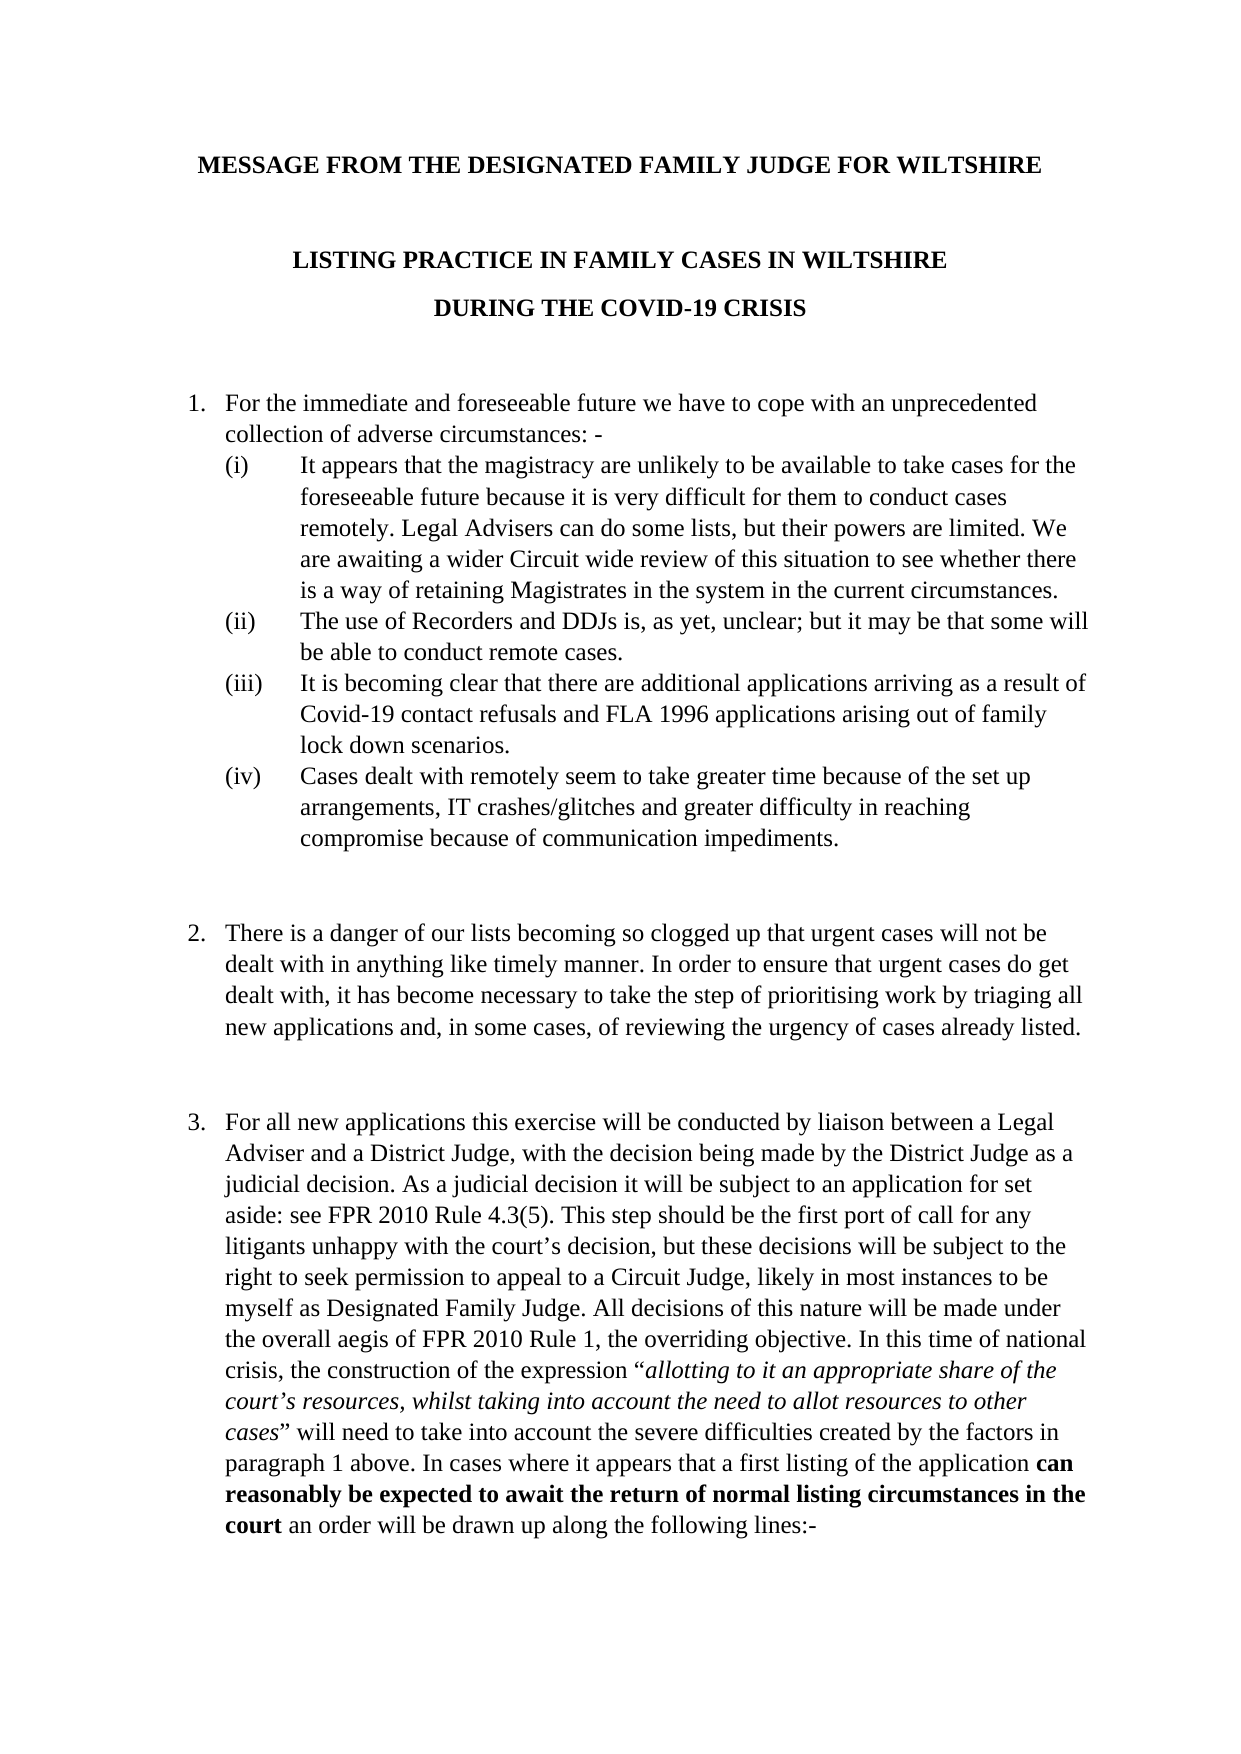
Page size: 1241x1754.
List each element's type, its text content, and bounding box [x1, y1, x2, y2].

list It is becoming clear that there are additional applications arriving as a result of Covid-19 contact refusals and FLA 1996 applications arising out of family lock down scenarios. [225, 668, 1090, 759]
list For all new applications this exercise will be conducted by liaison between a Legal Adviser and a District Judge, with the decision being made by the District Judge as a judicial decision. As a judicial decision it will be subject to an application for set aside: see FPR 2010 Rule 4.3(5). This step should be the first port of call for any litigants unhappy with the court’s decision, but these decisions will be subject to the right to seek permission to appeal to a Circuit Judge, likely in most instances to be myself as Designated Family Judge. All decisions of this nature will be made under the overall aegis of FPR 2010 Rule 1, the overriding objective. In this time of national crisis, the construction of the expression “allotting to it an appropriate share of the court’s resources, whilst taking into account the need to allot resources to other cases” will need to take into account the severe difficulties created by the factors in paragraph 1 above. In cases where it appears that a first listing of the application can reasonably be expected to await the return of normal listing circumstances in the court an order will be drawn up along the following lines:- [187, 1107, 1090, 1539]
list The use of Recorders and DDJs is, as yet, unclear; but it may be that some will be able to conduct remote cases. [225, 606, 1090, 666]
list It appears that the magistracy are unlikely to be available to take cases for the foreseeable future because it is very difficult for them to conduct cases remotely. Legal Advisers can do some lists, but their powers are limited. We are awaiting a wider Circuit wide review of this situation to see whether there is a way of retaining Magistrates in the system in the current circumstances. [225, 451, 1090, 603]
text LISTING PRACTICE IN FAMILY CASES IN WILTSHIRE [150, 245, 1090, 274]
list Cases dealt with remotely seem to take greater time because of the set up arrangements, IT crashes/glitches and greater difficulty in reaching compromise because of communication impediments. [225, 761, 1090, 852]
list For the immediate and foreseeable future we have to cope with an unprecedented collection of adverse circumstances: - [187, 388, 1090, 448]
text MESSAGE FROM THE DESIGNATED FAMILY JUDGE FOR WILTSHIRE [150, 150, 1090, 179]
list There is a danger of our lists becoming so clogged up that urgent cases will not be dealt with in anything like timely manner. In order to ensure that urgent cases do get dealt with, it has become necessary to take the step of prioritising work by triaging all new applications and, in some cases, of reviewing the urgency of cases already listed. [187, 918, 1090, 1040]
text DURING THE COVID-19 CRISIS [150, 293, 1090, 322]
